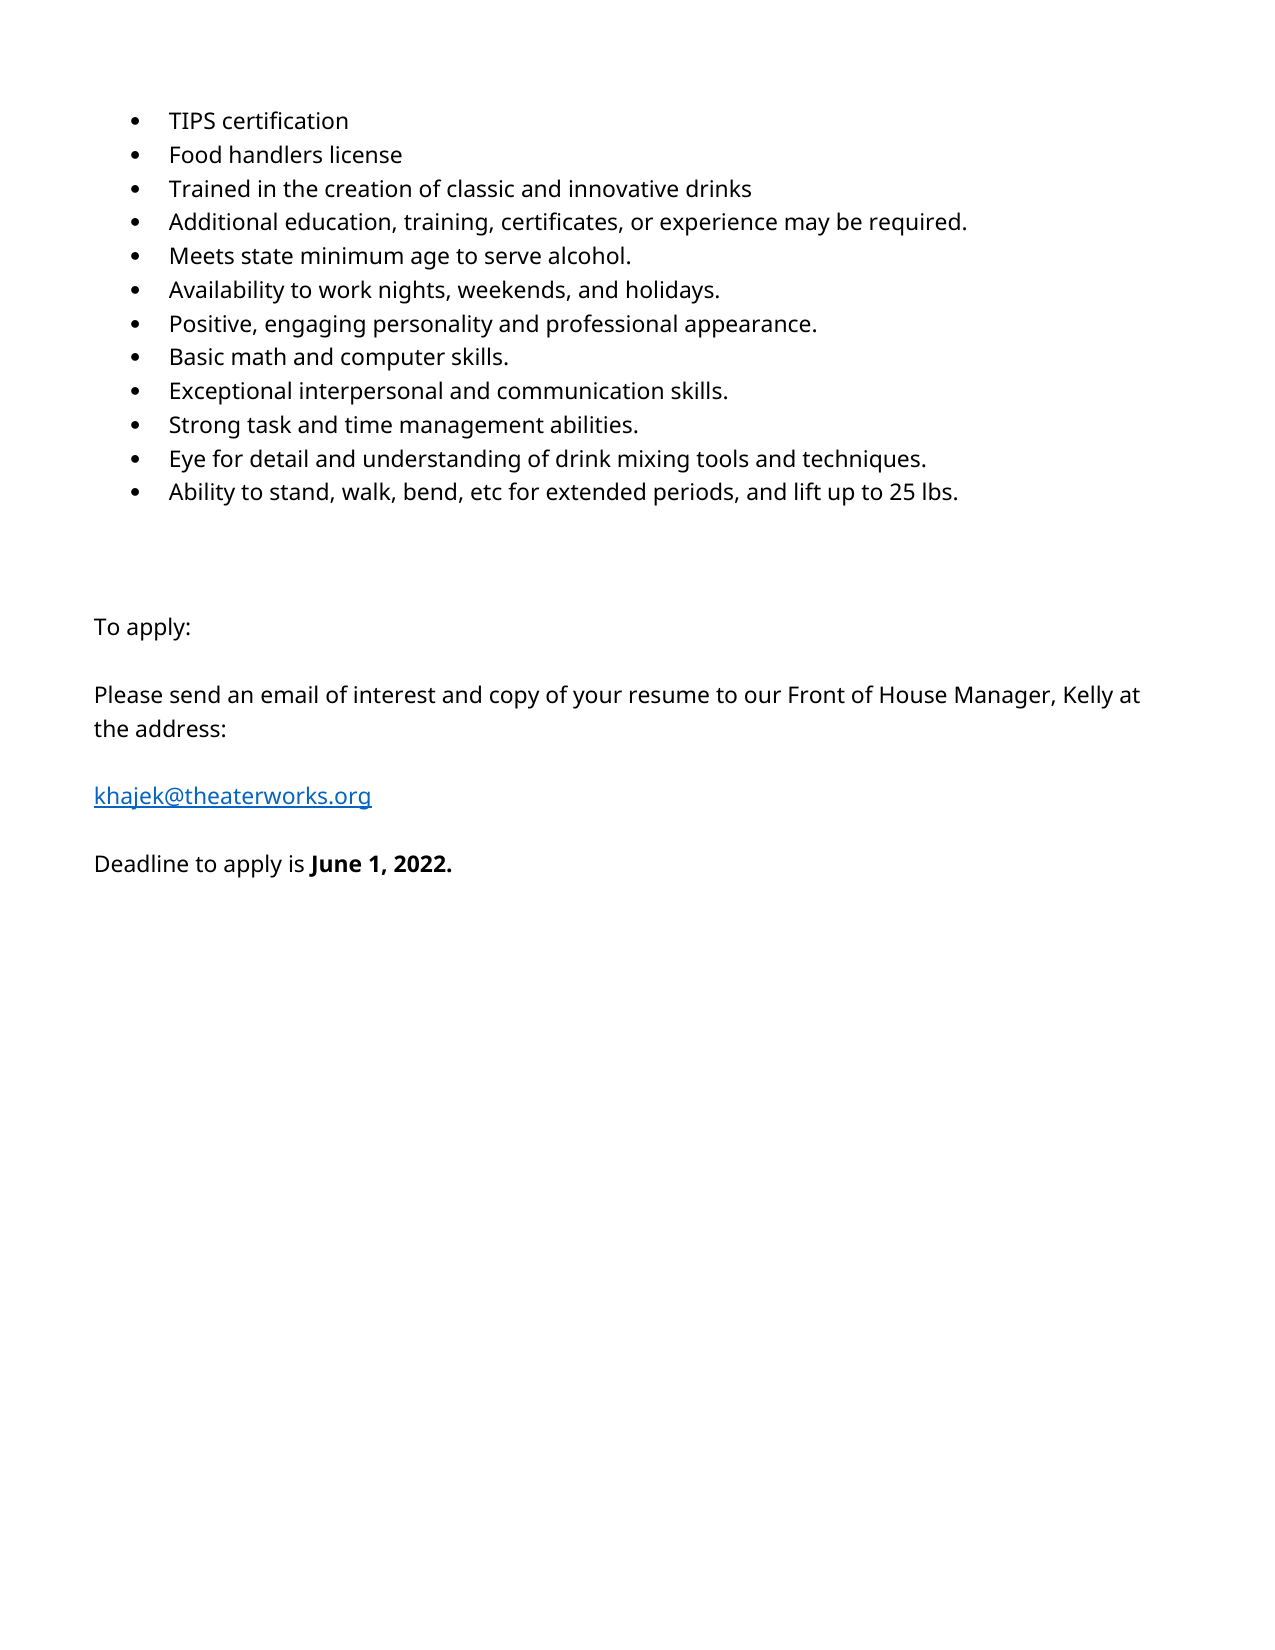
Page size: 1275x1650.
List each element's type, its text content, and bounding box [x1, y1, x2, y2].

list Food handlers license [131, 139, 1172, 170]
list Positive, engaging personality and professional appearance. [131, 307, 1172, 339]
list Strong task and time management abilities. [131, 409, 1172, 440]
list Exceptional interpersonal and communication skills. [131, 375, 1172, 406]
list Trained in the creation of classic and innovative drinks [131, 172, 1172, 204]
list Availability to work nights, weekends, and holidays. [131, 274, 1172, 305]
list Ability to stand, walk, bend, etc for extended periods, and lift up to 25 lbs. [131, 476, 1172, 507]
list TIPS certification [131, 105, 1172, 136]
list Basic math and computer skills. [131, 341, 1172, 372]
list Meets state minimum age to serve alcohol. [131, 240, 1172, 271]
text khajek@theaterworks.org [94, 780, 1172, 811]
text To apply: [94, 611, 1172, 642]
text Deadline to apply is June 1, 2022. [94, 847, 1172, 879]
list Additional education, training, certificates, or experience may be required. [131, 206, 1172, 237]
list Eye for detail and understanding of drink mixing tools and techniques. [131, 442, 1172, 474]
text Please send an email of interest and copy of your resume to our Front of House Manager, Kelly at the address: [94, 679, 1172, 744]
